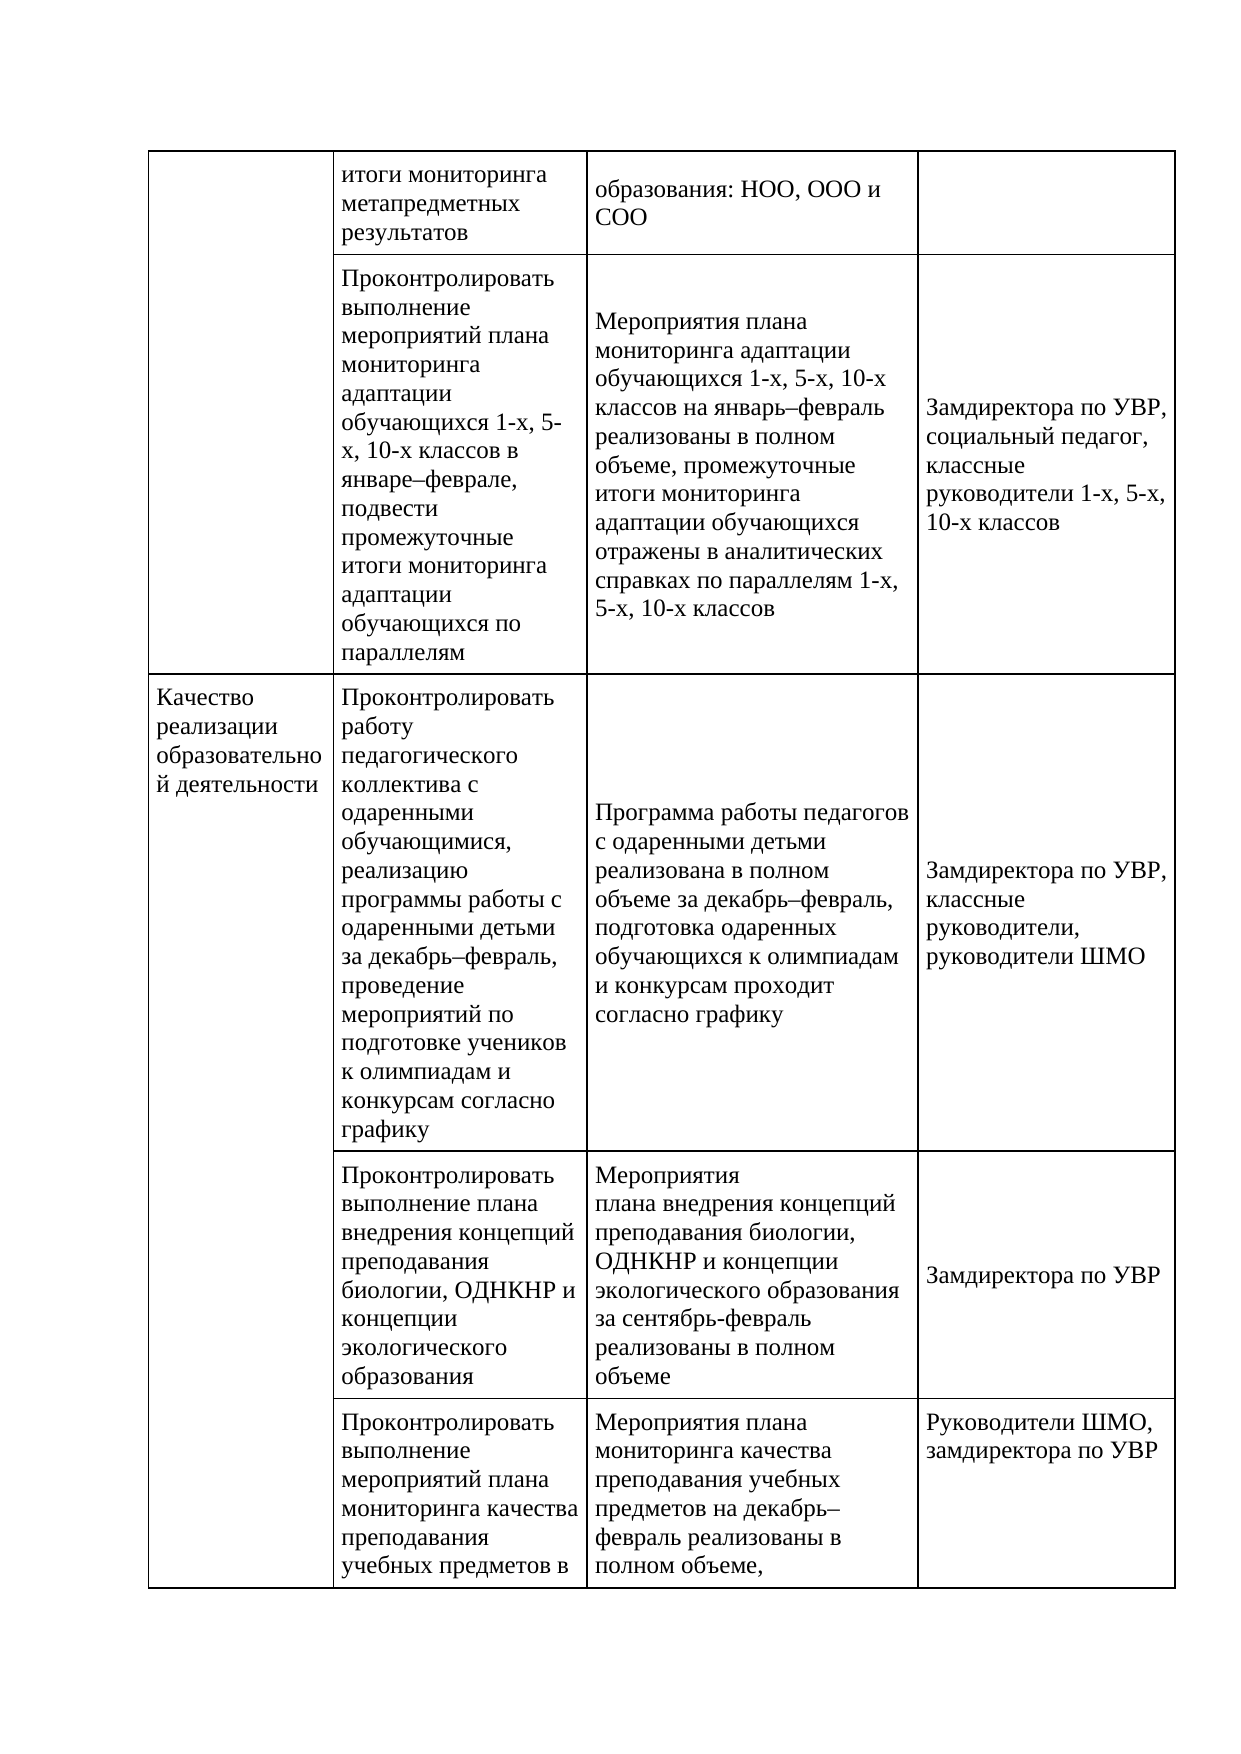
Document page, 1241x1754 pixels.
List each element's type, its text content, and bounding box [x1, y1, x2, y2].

table_cell Замдиректора по УВР, классные руководители, руководители ШМО [919, 675, 1174, 1150]
table_cell Мероприятия плана внедрения концепций преподавания биологии, ОДНКНР и концепции экологического образования за сентябрь-февраль реализованы в полном объеме [588, 1152, 917, 1397]
table_cell Качество реализации образовательной деятельности [149, 675, 333, 1587]
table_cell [588, 1399, 917, 1587]
table_cell Мероприятия плана мониторинга адаптации обучающихся 1-х, 5-х, 10-х классов на январь–февраль реализованы в полном объеме, промежуточные итоги мониторинга адаптации обучающихся отражены в аналитических справках по параллелям 1-х, 5-х, 10-х классов [588, 255, 917, 673]
table_cell Программа работы педагогов с одаренными детьми реализована в полном объеме за декабрь–февраль, подготовка одаренных обучающихся к олимпиадам и конкурсам проходит согласно графику [588, 675, 917, 1150]
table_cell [588, 152, 917, 253]
table_cell Замдиректора по УВР [919, 1152, 1174, 1397]
table_cell Проконтролировать работу педагогического коллектива с одаренными обучающимися, реализацию программы работы с одаренными детьми за декабрь–февраль, проведение мероприятий по подготовке учеников к олимпиадам и конкурсам согласно графику [334, 675, 586, 1150]
table_cell Проконтролировать выполнение мероприятий плана мониторинга адаптации обучающихся 1-х, 5-х, 10-х классов в январе–феврале, подвести промежуточные итоги мониторинга адаптации обучающихся по параллелям [334, 255, 586, 673]
table_cell Замдиректора по УВР, социальный педагог, классные руководители 1-х, 5-х, 10-х классов [919, 255, 1174, 673]
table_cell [149, 152, 333, 673]
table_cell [334, 1399, 586, 1587]
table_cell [919, 152, 1174, 253]
table_cell Проконтролировать выполнение плана внедрения концепций преподавания биологии, ОДНКНР и концепции экологического образования [334, 1152, 586, 1397]
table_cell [334, 152, 586, 253]
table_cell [919, 1399, 1174, 1587]
